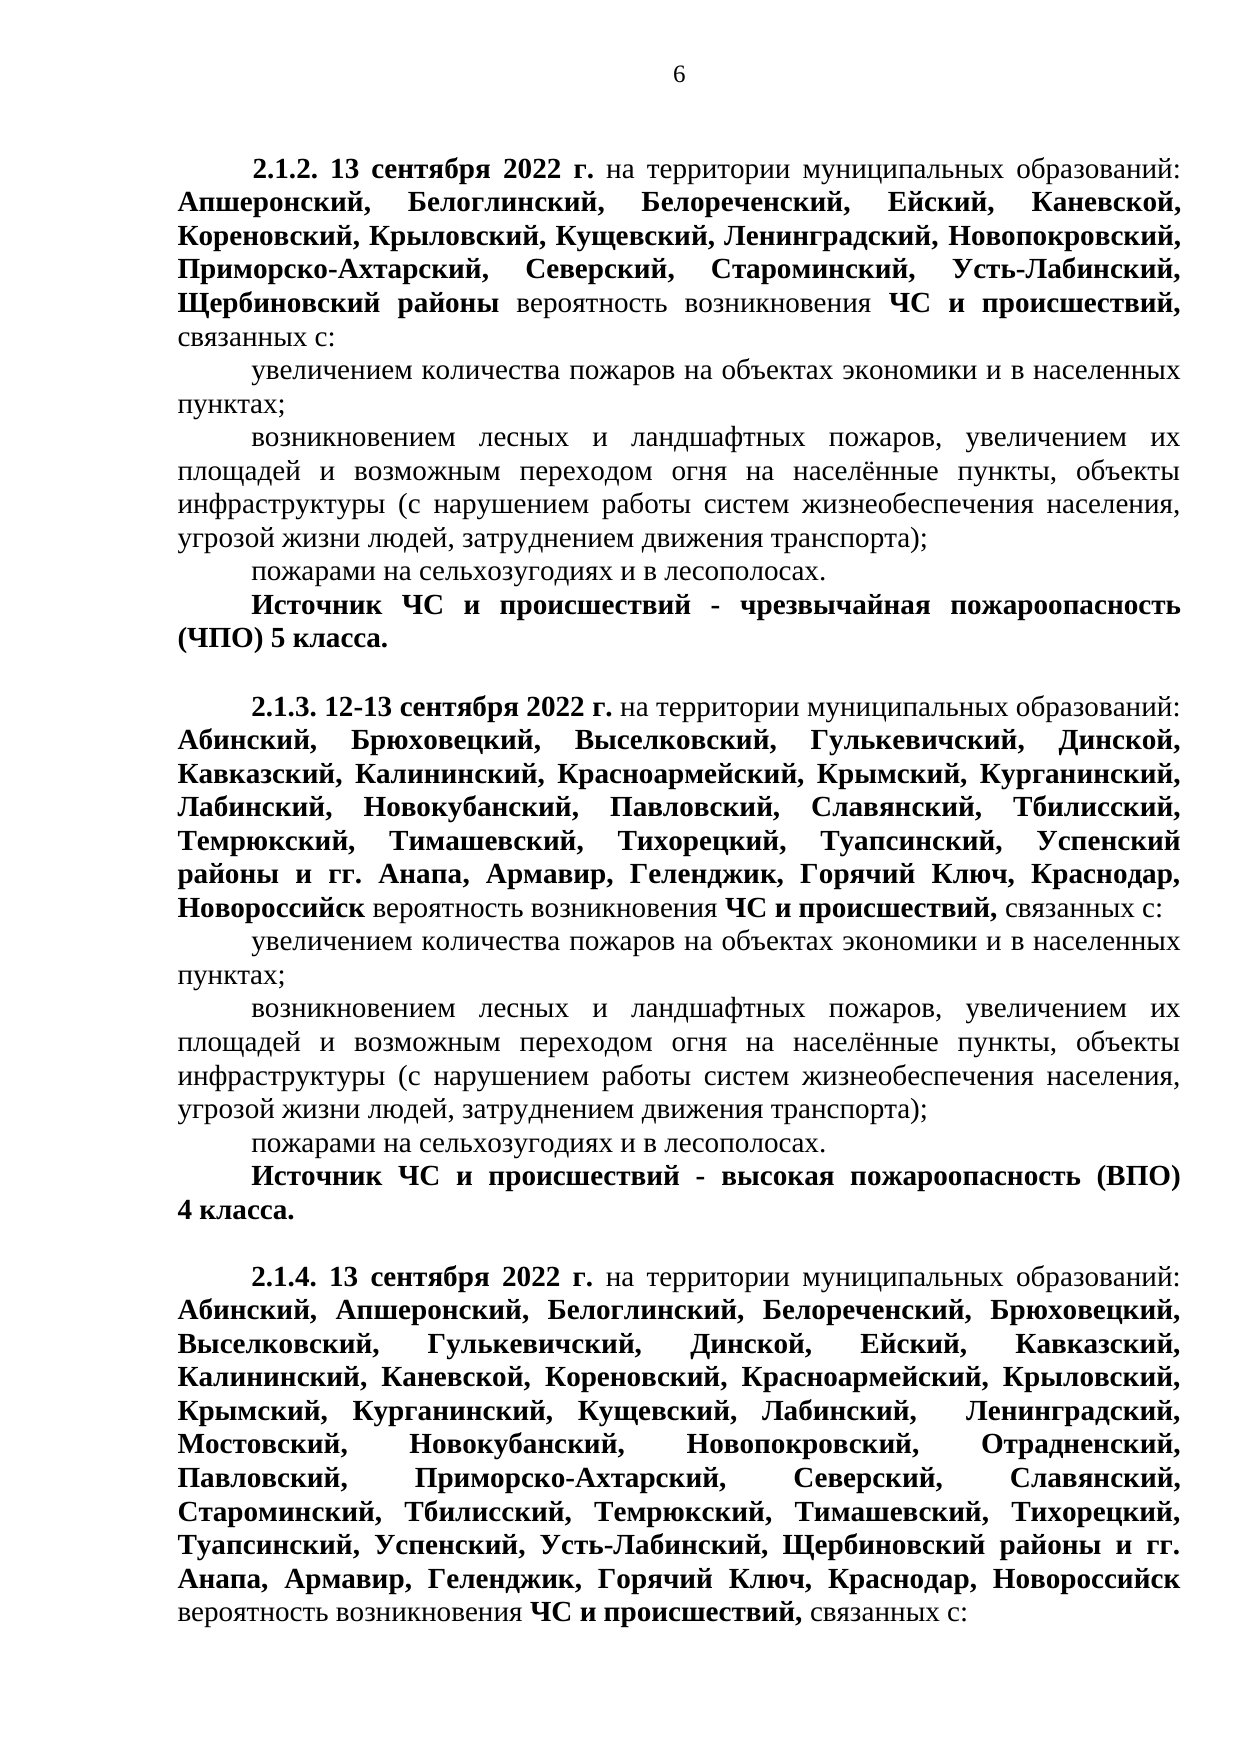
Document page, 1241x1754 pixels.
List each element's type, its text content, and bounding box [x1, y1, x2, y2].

text возникновением лесных и ландшафтных пожаров, увеличением их площадей и возможным переходом огня на населённые пункты, объекты инфраструктуры (с нарушением работы систем жизнеобеспечения населения, угрозой жизни людей, затруднением движения транспорта); [177, 419, 1181, 553]
text 2.1.2. 13 сентября 2022 г. на территории муниципальных образований: Апшеронский, Белоглинский, Белореченский, Ейский, Каневской, Кореновский, Крыловский, Кущевский, Ленинградский, Новопокровский, Приморско-Ахтарский, Северский, Староминский, Усть-Лабинский, Щербиновский районы вероятность возникновения ЧС и происшествий, связанных с: [177, 151, 1181, 352]
text увеличением количества пожаров на объектах экономики и в населенных пунктах; [177, 352, 1181, 419]
text Источник ЧС и происшествий - высокая пожароопасность (ВПО) 4 класса. [177, 1158, 1181, 1225]
text 2.1.3. 12-13 сентября 2022 г. на территории муниципальных образований: Абинский, Брюховецкий, Выселковский, Гулькевичский, Динской, Кавказский, Калининский, Красноармейский, Крымский, Курганинский, Лабинский, Новокубанский, Павловский, Славянский, Тбилисский, Темрюкский, Тимашевский, Тихорецкий, Туапсинский, Успенский районы и гг. Анапа, Армавир, Геленджик, Горячий Ключ, Краснодар, Новороссийск вероятность возникновения ЧС и происшествий, связанных с: [177, 689, 1181, 923]
text пожарами на сельхозугодиях и в лесополосах. [177, 1125, 1181, 1158]
text возникновением лесных и ландшафтных пожаров, увеличением их площадей и возможным переходом огня на населённые пункты, объекты инфраструктуры (с нарушением работы систем жизнеобеспечения населения, угрозой жизни людей, затруднением движения транспорта); [177, 991, 1181, 1125]
text 2.1.4. 13 сентября 2022 г. на территории муниципальных образований: Абинский, Апшеронский, Белоглинский, Белореченский, Брюховецкий, Выселковский, Гулькевичский, Динской, Ейский, Кавказский, Калининский, Каневской, Кореновский, Красноармейский, Крыловский, Крымский, Курганинский, Кущевский, Лабинский, Ленинградский, Мостовский, Новокубанский, Новопокровский, Отрадненский, Павловский, Приморско-Ахтарский, Северский, Славянский, Староминский, Тбилисский, Темрюкский, Тимашевский, Тихорецкий, Туапсинский, Успенский, Усть-Лабинский, Щербиновский районы и гг. Анапа, Армавир, Геленджик, Горячий Ключ, Краснодар, Новороссийск вероятность возникновения ЧС и происшествий, связанных с: [177, 1259, 1181, 1628]
text увеличением количества пожаров на объектах экономики и в населенных пунктах; [177, 923, 1181, 991]
text пожарами на сельхозугодиях и в лесополосах. [177, 553, 1181, 587]
text Источник ЧС и происшествий - чрезвычайная пожароопасность (ЧПО) 5 класса. [177, 587, 1181, 654]
